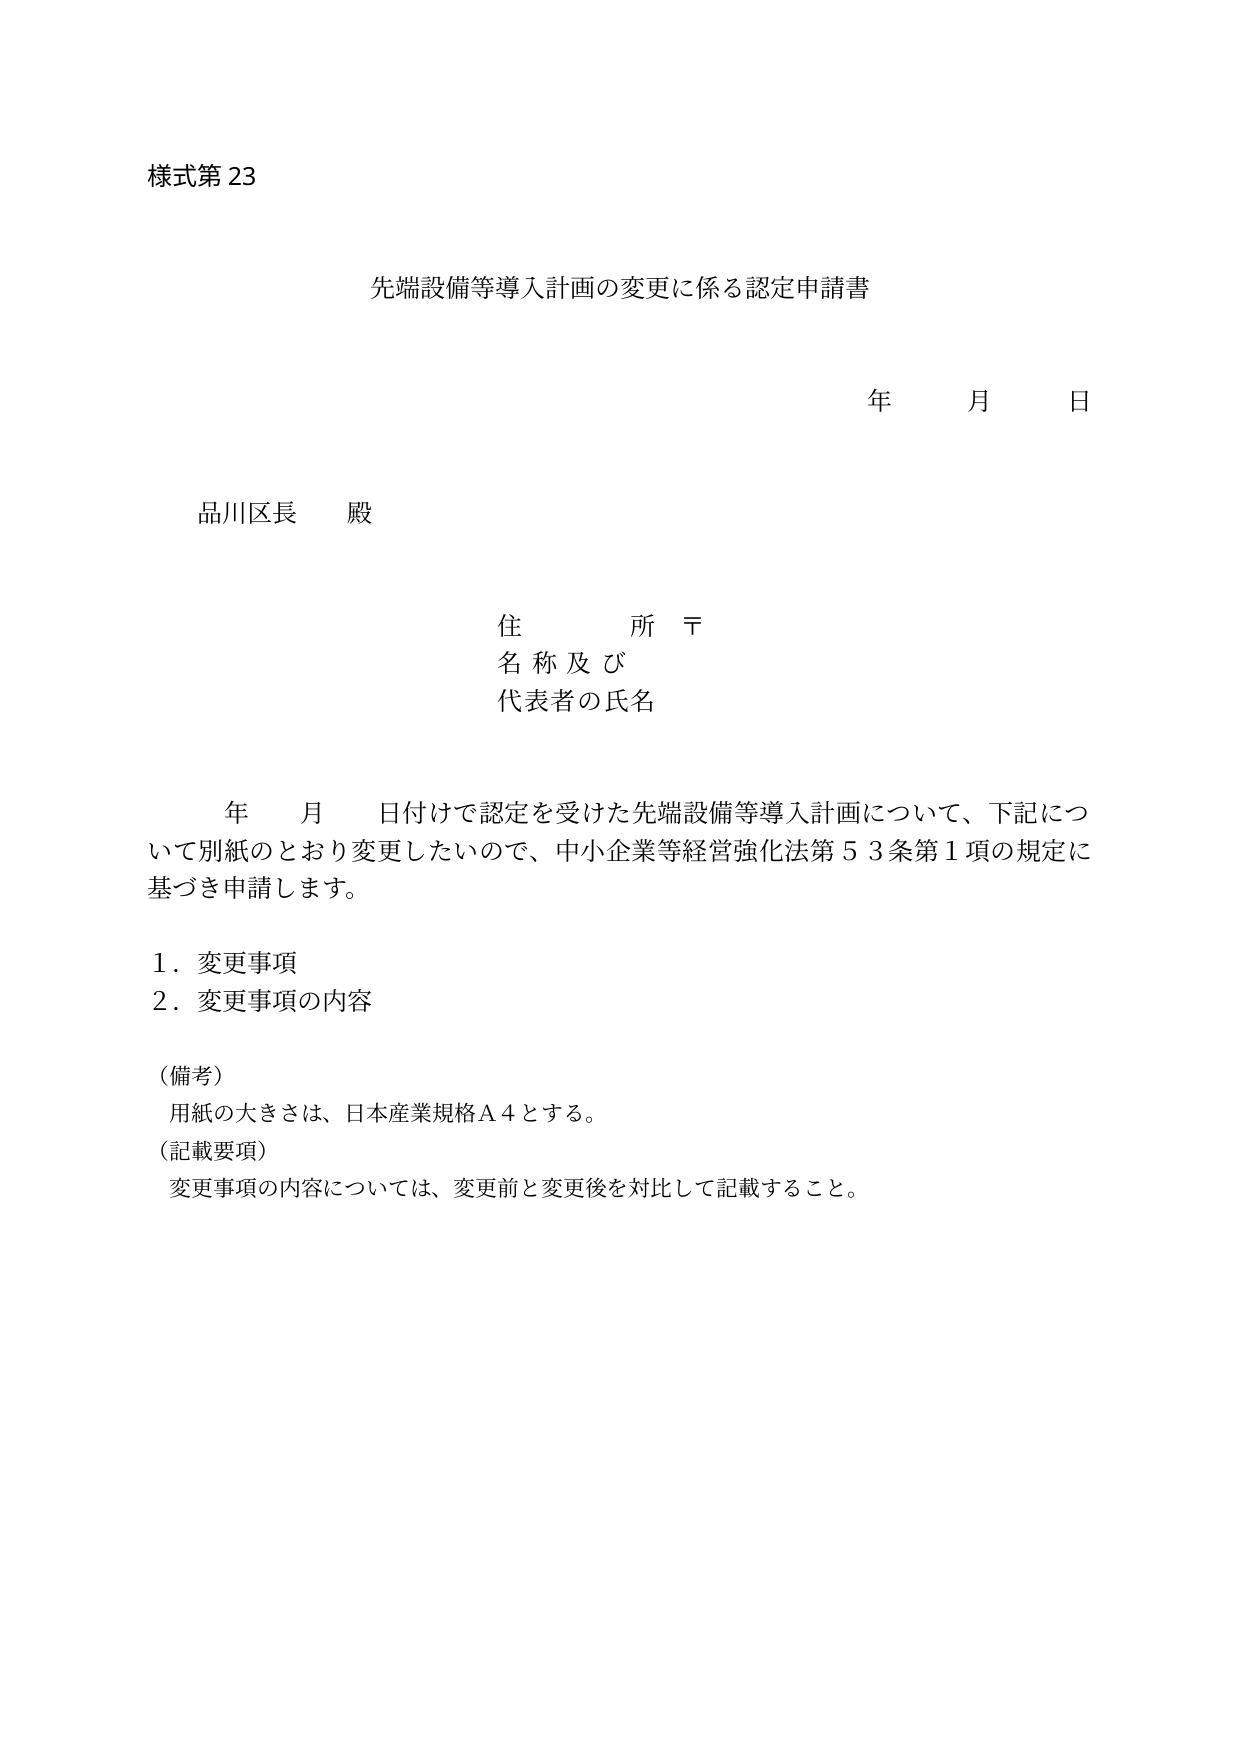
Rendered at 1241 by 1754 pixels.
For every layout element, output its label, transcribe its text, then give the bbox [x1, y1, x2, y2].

text 先端設備等導入計画の変更に係る認定申請書 [148, 268, 1092, 306]
text 名称及び [498, 643, 1092, 681]
text 住 所 〒 [498, 606, 1092, 643]
text 年 月 日 [148, 381, 1092, 418]
text 品川区長 殿 [148, 493, 1092, 531]
text ２．変更事項の内容 [148, 981, 1092, 1018]
text 変更事項の内容については、変更前と変更後を対比して記載すること。 [148, 1168, 1092, 1206]
text （記載要項） [148, 1131, 1092, 1168]
text （備考） [148, 1056, 1092, 1093]
text 用紙の大きさは、日本産業規格Ａ４とする。 [148, 1093, 1092, 1131]
text 代表者の氏名 [498, 681, 1092, 718]
text 年 月 日付けで認定を受けた先端設備等導入計画について、下記について別紙のとおり変更したいので、中小企業等経営強化法第５３条第１項の規定に基づき申請します。 [148, 793, 1092, 906]
text １．変更事項 [148, 943, 1092, 981]
text 様式第23 [148, 156, 1092, 193]
